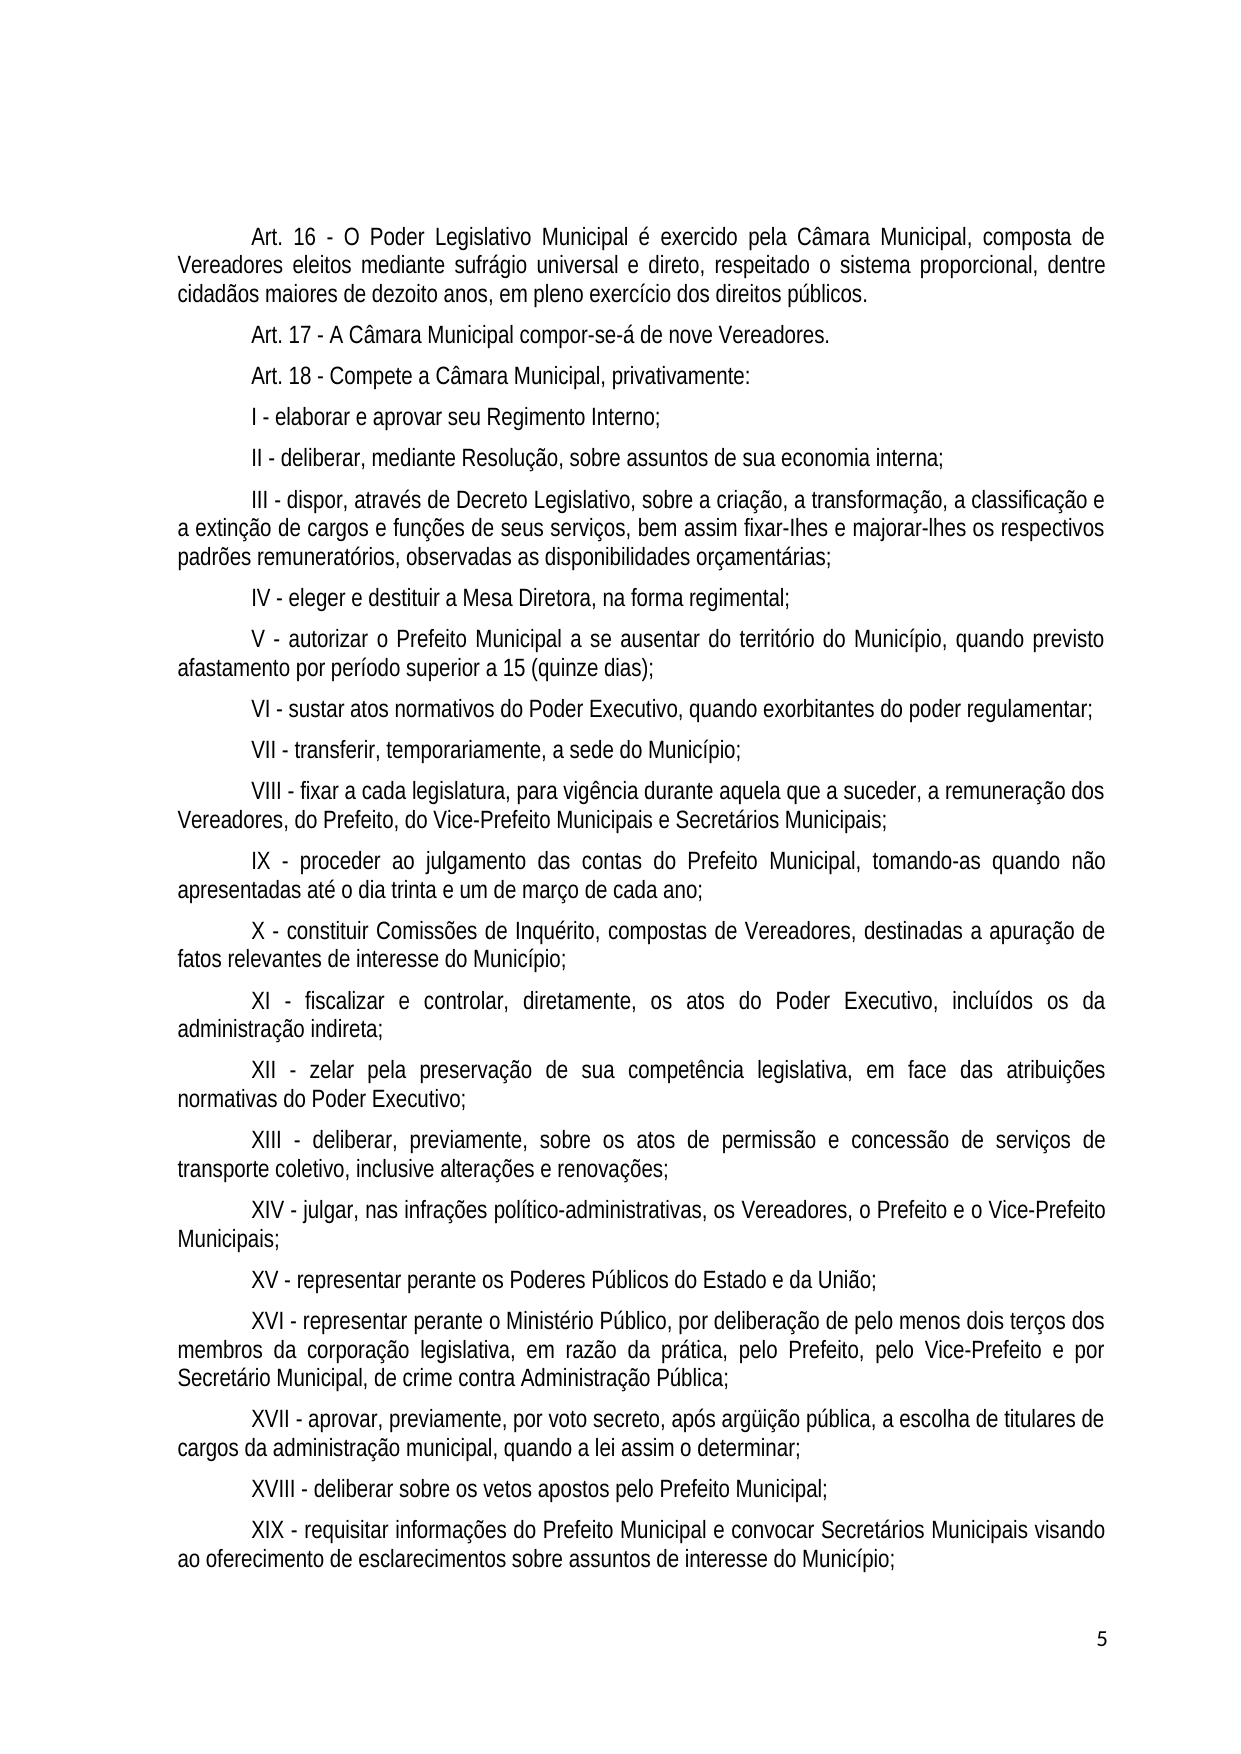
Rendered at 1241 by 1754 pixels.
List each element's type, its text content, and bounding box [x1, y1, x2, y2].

text XI - fiscalizar e controlar, diretamente, os atos do Poder Executivo, incluídos os da administração indireta; [177, 986, 1107, 1043]
text VII - transferir, temporariamente, a sede do Município; [177, 735, 1107, 764]
text V - autorizar o Prefeito Municipal a se ausentar do território do Município, quando previsto afastamento por período superior a 15 (quinze dias); [177, 624, 1107, 681]
text II - deliberar, mediante Resolução, sobre assuntos de sua economia interna; [177, 443, 1107, 472]
text Art. 18 - Compete a Câmara Municipal, privativamente: [177, 361, 1107, 390]
text XIII - deliberar, previamente, sobre os atos de permissão e concessão de serviços de transporte coletivo, inclusive alterações e renovações; [177, 1125, 1107, 1182]
text I - elaborar e aprovar seu Regimento Interno; [177, 402, 1107, 431]
text XVI - representar perante o Ministério Público, por deliberação de pelo menos dois terços dos membros da corporação legislativa, em razão da prática, pelo Prefeito, pelo Vice-Prefeito e por Secretário Municipal, de crime contra Administração Pública; [177, 1306, 1107, 1392]
text IX - proceder ao julgamento das contas do Prefeito Municipal, tomando-as quando não apresentadas até o dia trinta e um de março de cada ano; [177, 846, 1107, 903]
text VIII - fixar a cada legislatura, para vigência durante aquela que a suceder, a remuneração dos Vereadores, do Prefeito, do Vice-Prefeito Municipais e Secretários Municipais; [177, 776, 1107, 833]
text XVIII - deliberar sobre os vetos apostos pelo Prefeito Municipal; [177, 1474, 1107, 1503]
text XIV - julgar, nas infrações político-administrativas, os Vereadores, o Prefeito e o Vice-Prefeito Municipais; [177, 1195, 1107, 1252]
text VI - sustar atos normativos do Poder Executivo, quando exorbitantes do poder regulamentar; [177, 694, 1107, 723]
text Art. 17 - A Câmara Municipal compor-se-á de nove Vereadores. [177, 320, 1107, 349]
text XV - representar perante os Poderes Públicos do Estado e da União; [177, 1265, 1107, 1293]
text III - dispor, através de Decreto Legislativo, sobre a criação, a transformação, a classificação e a extinção de cargos e funções de seus serviços, bem assim fixar-Ihes e majorar-lhes os respectivos padrões remuneratórios, observadas as disponibilidades orçamentárias; [177, 484, 1107, 571]
text XVII - aprovar, previamente, por voto secreto, após argüição pública, a escolha de titulares de cargos da administração municipal, quando a lei assim o determinar; [177, 1404, 1107, 1462]
text X - constituir Comissões de Inquérito, compostas de Vereadores, destinadas a apuração de fatos relevantes de interesse do Município; [177, 916, 1107, 973]
text XIX - requisitar informações do Prefeito Municipal e convocar Secretários Municipais visando ao oferecimento de esclarecimentos sobre assuntos de interesse do Município; [177, 1515, 1107, 1573]
text Art. 16 - O Poder Legislativo Municipal é exercido pela Câmara Municipal, composta de Vereadores eleitos mediante sufrágio universal e direto, respeitado o sistema proporcional, dentre cidadãos maiores de dezoito anos, em pleno exercício dos direitos públicos. [177, 222, 1107, 307]
text XII - zelar pela preservação de sua competência legislativa, em face das atribuições normativas do Poder Executivo; [177, 1055, 1107, 1113]
text IV - eleger e destituir a Mesa Diretora, na forma regimental; [177, 583, 1107, 612]
